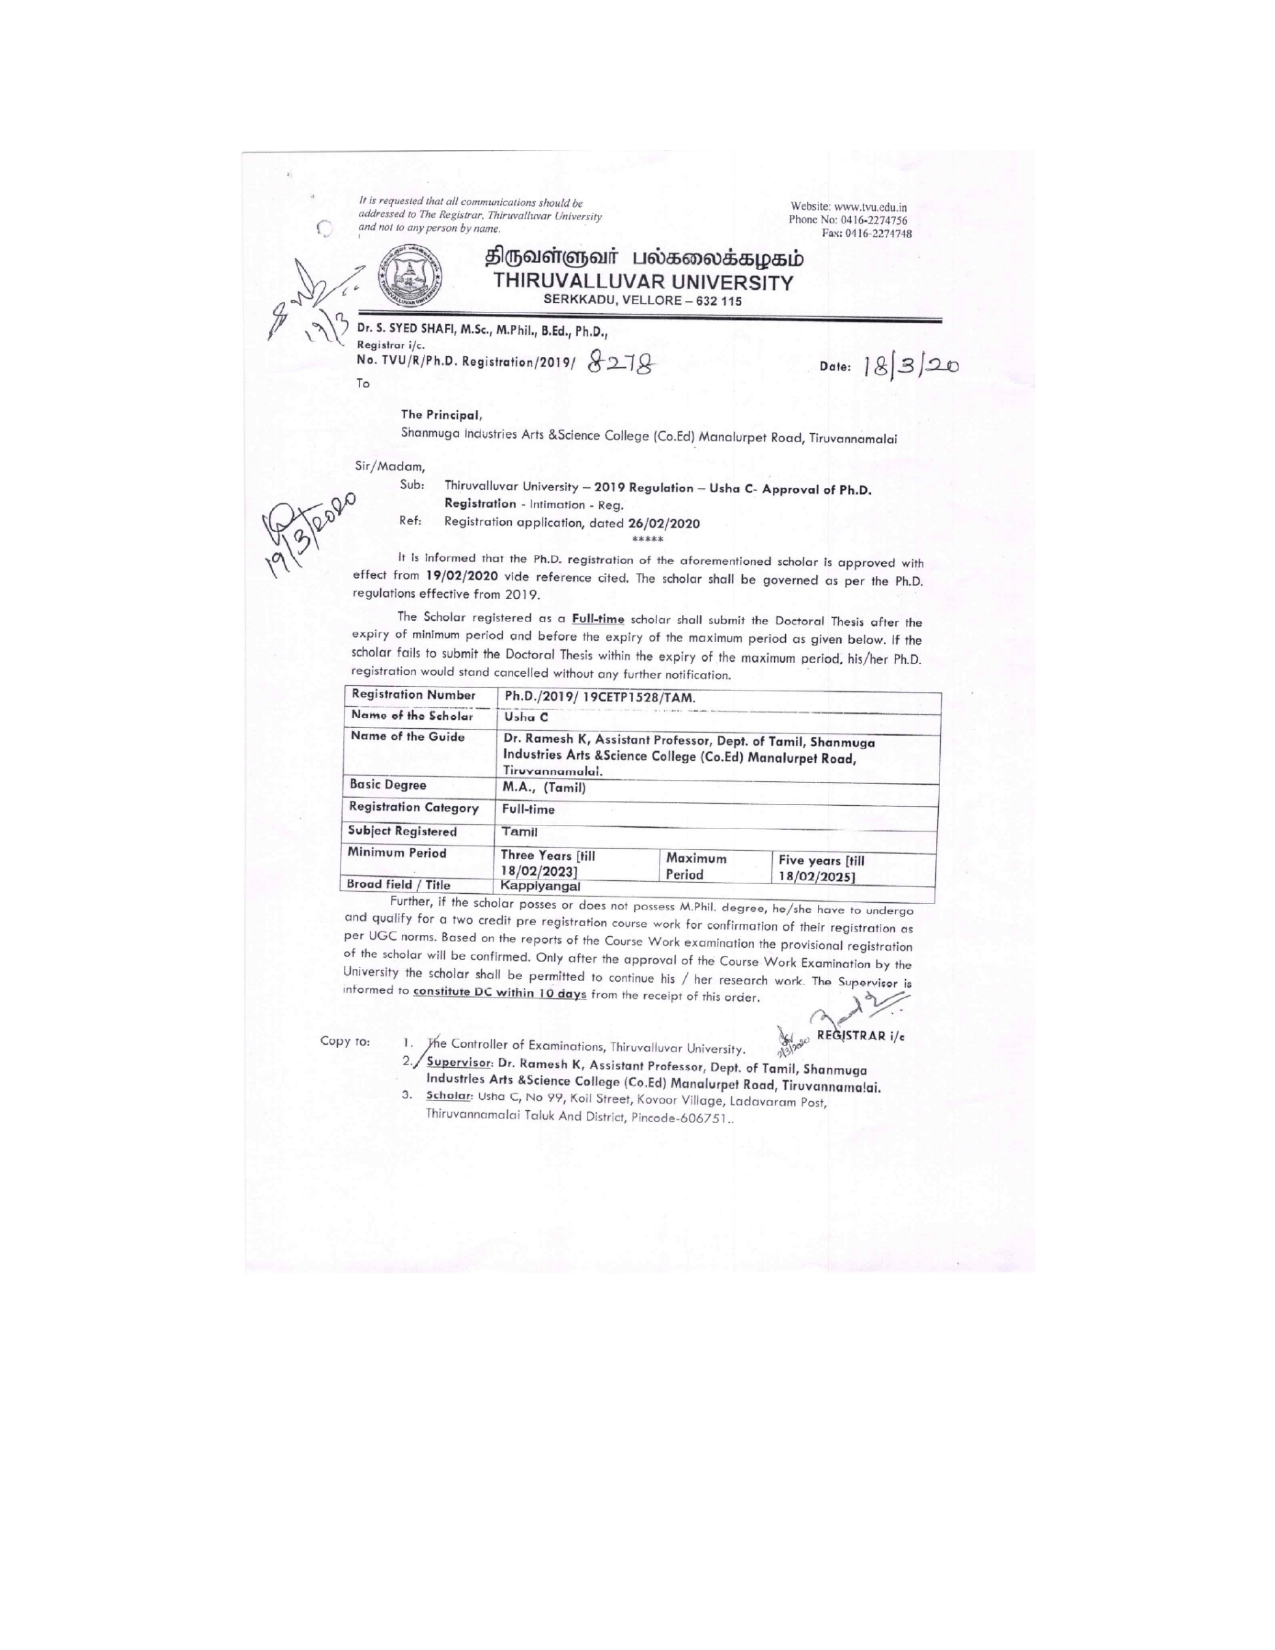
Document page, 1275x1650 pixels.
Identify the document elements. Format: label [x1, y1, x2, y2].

picture [239, 150, 1036, 1275]
